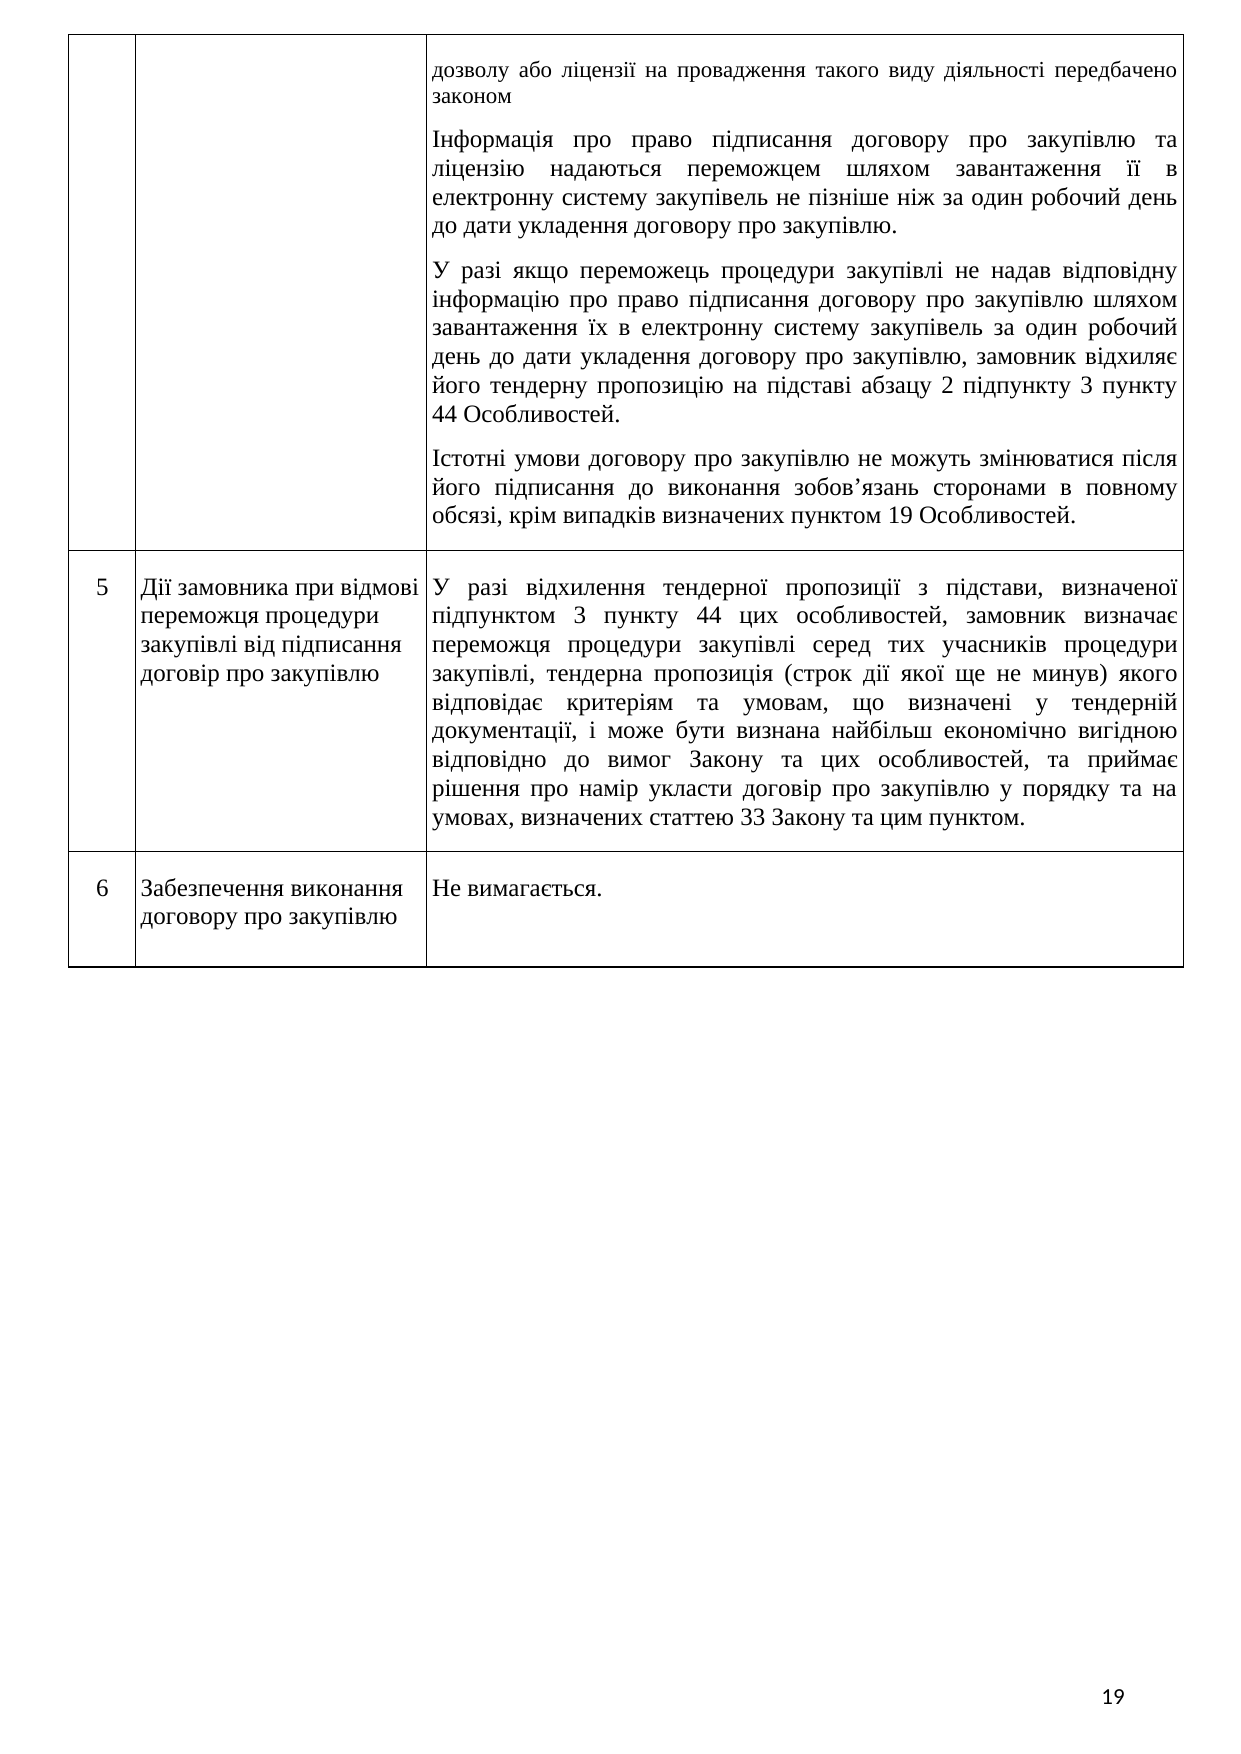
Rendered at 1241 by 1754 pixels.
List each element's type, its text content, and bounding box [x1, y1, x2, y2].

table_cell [136, 35, 426, 550]
table_cell Не вимагається. [427, 852, 1183, 966]
table_cell 4 [69, 35, 135, 550]
table_cell Забезпечення виконання договору про закупівлю [136, 852, 426, 966]
table_cell Дії замовника при відмові переможця процедури закупівлі від підписання договір про закупівлю [136, 551, 426, 851]
table_cell 6 [69, 852, 135, 966]
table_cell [427, 35, 1183, 550]
table_cell У разі відхилення тендерної пропозиції з підстави, визначеної підпунктом 3 пункту 44 цих особливостей, замовник визначає переможця процедури закупівлі серед тих учасників процедури закупівлі, тендерна пропозиція (строк дії якої ще не минув) якого відповідає критеріям та умовам, що визначені у тендерній документації, і може бути визнана найбільш економічно вигідною відповідно до вимог Закону та цих особливостей, та приймає рішення про намір укласти договір про закупівлю у порядку та на умовах, визначених статтею 33 Закону та цим пунктом. [427, 551, 1183, 851]
table_cell 5 [69, 551, 135, 851]
